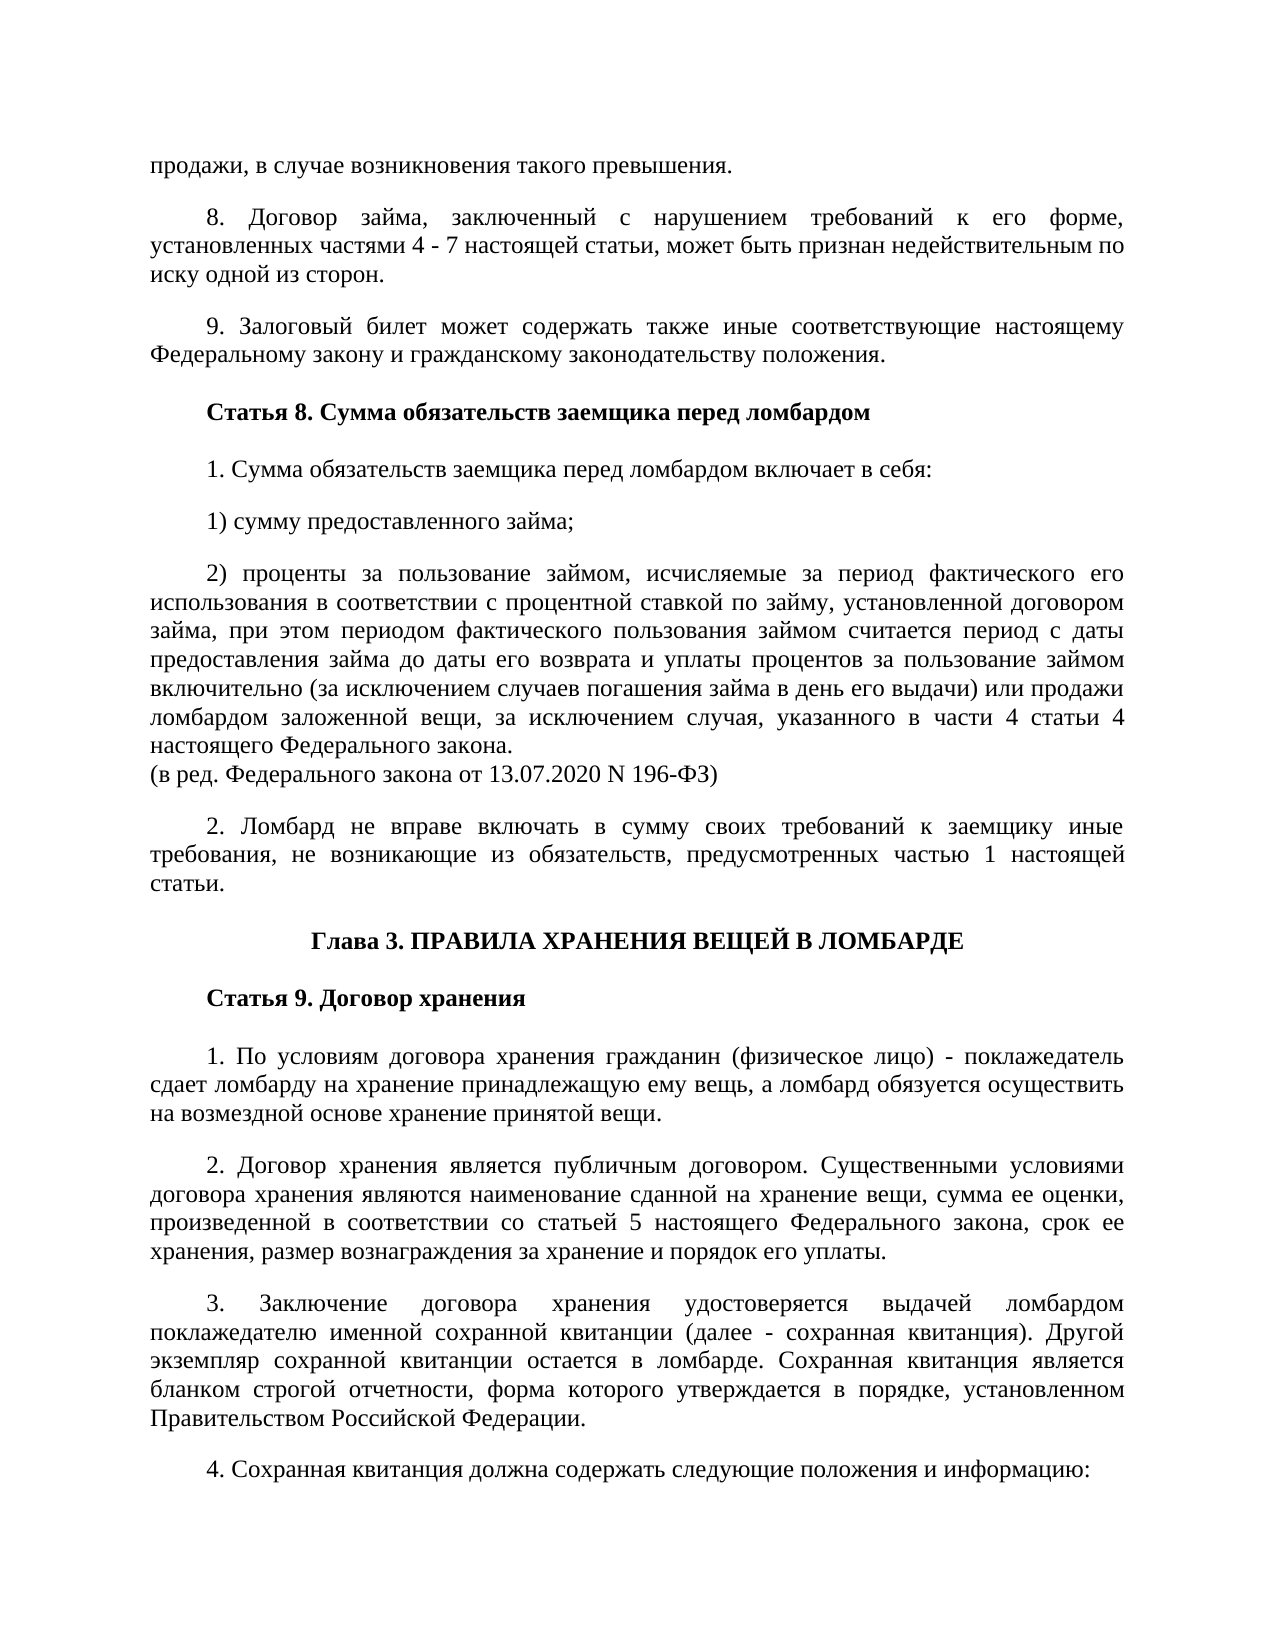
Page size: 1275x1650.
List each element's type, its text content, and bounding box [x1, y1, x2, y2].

text 8. Договор займа, заключенный с нарушением требований к его форме, установленных частями 4 - 7 настоящей статьи, может быть признан недействительным по иску одной из сторон. [150, 202, 1125, 288]
title Статья 8. Сумма обязательств заемщика перед ломбардом [150, 397, 1125, 426]
text 2. Договор хранения является публичным договором. Существенными условиями договора хранения являются наименование сданной на хранение вещи, сумма ее оценки, произведенной в соответствии со статьей 5 настоящего Федерального закона, срок ее хранения, размер вознаграждения за хранение и порядок его уплаты. [150, 1150, 1125, 1265]
title Статья 9. Договор хранения [150, 983, 1125, 1012]
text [150, 150, 1125, 179]
text 1) сумму предоставленного займа; [150, 506, 1125, 535]
text 2. Ломбард не вправе включать в сумму своих требований к заемщику иные требования, не возникающие из обязательств, предусмотренных частью 1 настоящей статьи. [150, 811, 1125, 897]
text 2) проценты за пользование займом, исчисляемые за период фактического его использования в соответствии с процентной ставкой по займу, установленной договором займа, при этом периодом фактического пользования займом считается период с даты предоставления займа до даты его возврата и уплаты процентов за пользование займом включительно (за исключением случаев погашения займа в день его выдачи) или продажи ломбардом заложенной вещи, за исключением случая, указанного в части 4 статьи 4 настоящего Федерального закона. [150, 558, 1125, 759]
title Глава 3. ПРАВИЛА ХРАНЕНИЯ ВЕЩЕЙ В ЛОМБАРДЕ [150, 926, 1125, 954]
text 1. По условиям договора хранения гражданин (физическое лицо) - поклажедатель сдает ломбарду на хранение принадлежащую ему вещь, а ломбард обязуется осуществить на возмездной основе хранение принятой вещи. [150, 1041, 1125, 1127]
text 9. Залоговый билет может содержать также иные соответствующие настоящему Федеральному закону и гражданскому законодательству положения. [150, 311, 1125, 368]
text (в ред. Федерального закона от 13.07.2020 N 196-ФЗ) [150, 759, 1125, 788]
text 4. Сохранная квитанция должна содержать следующие положения и информацию: [150, 1454, 1125, 1483]
text 3. Заключение договора хранения удостоверяется выдачей ломбардом поклажедателю именной сохранной квитанции (далее - сохранная квитанция). Другой экземпляр сохранной квитанции остается в ломбарде. Сохранная квитанция является бланком строгой отчетности, форма которого утверждается в порядке, установленном Правительством Российской Федерации. [150, 1288, 1125, 1432]
text 1. Сумма обязательств заемщика перед ломбардом включает в себя: [150, 454, 1125, 483]
